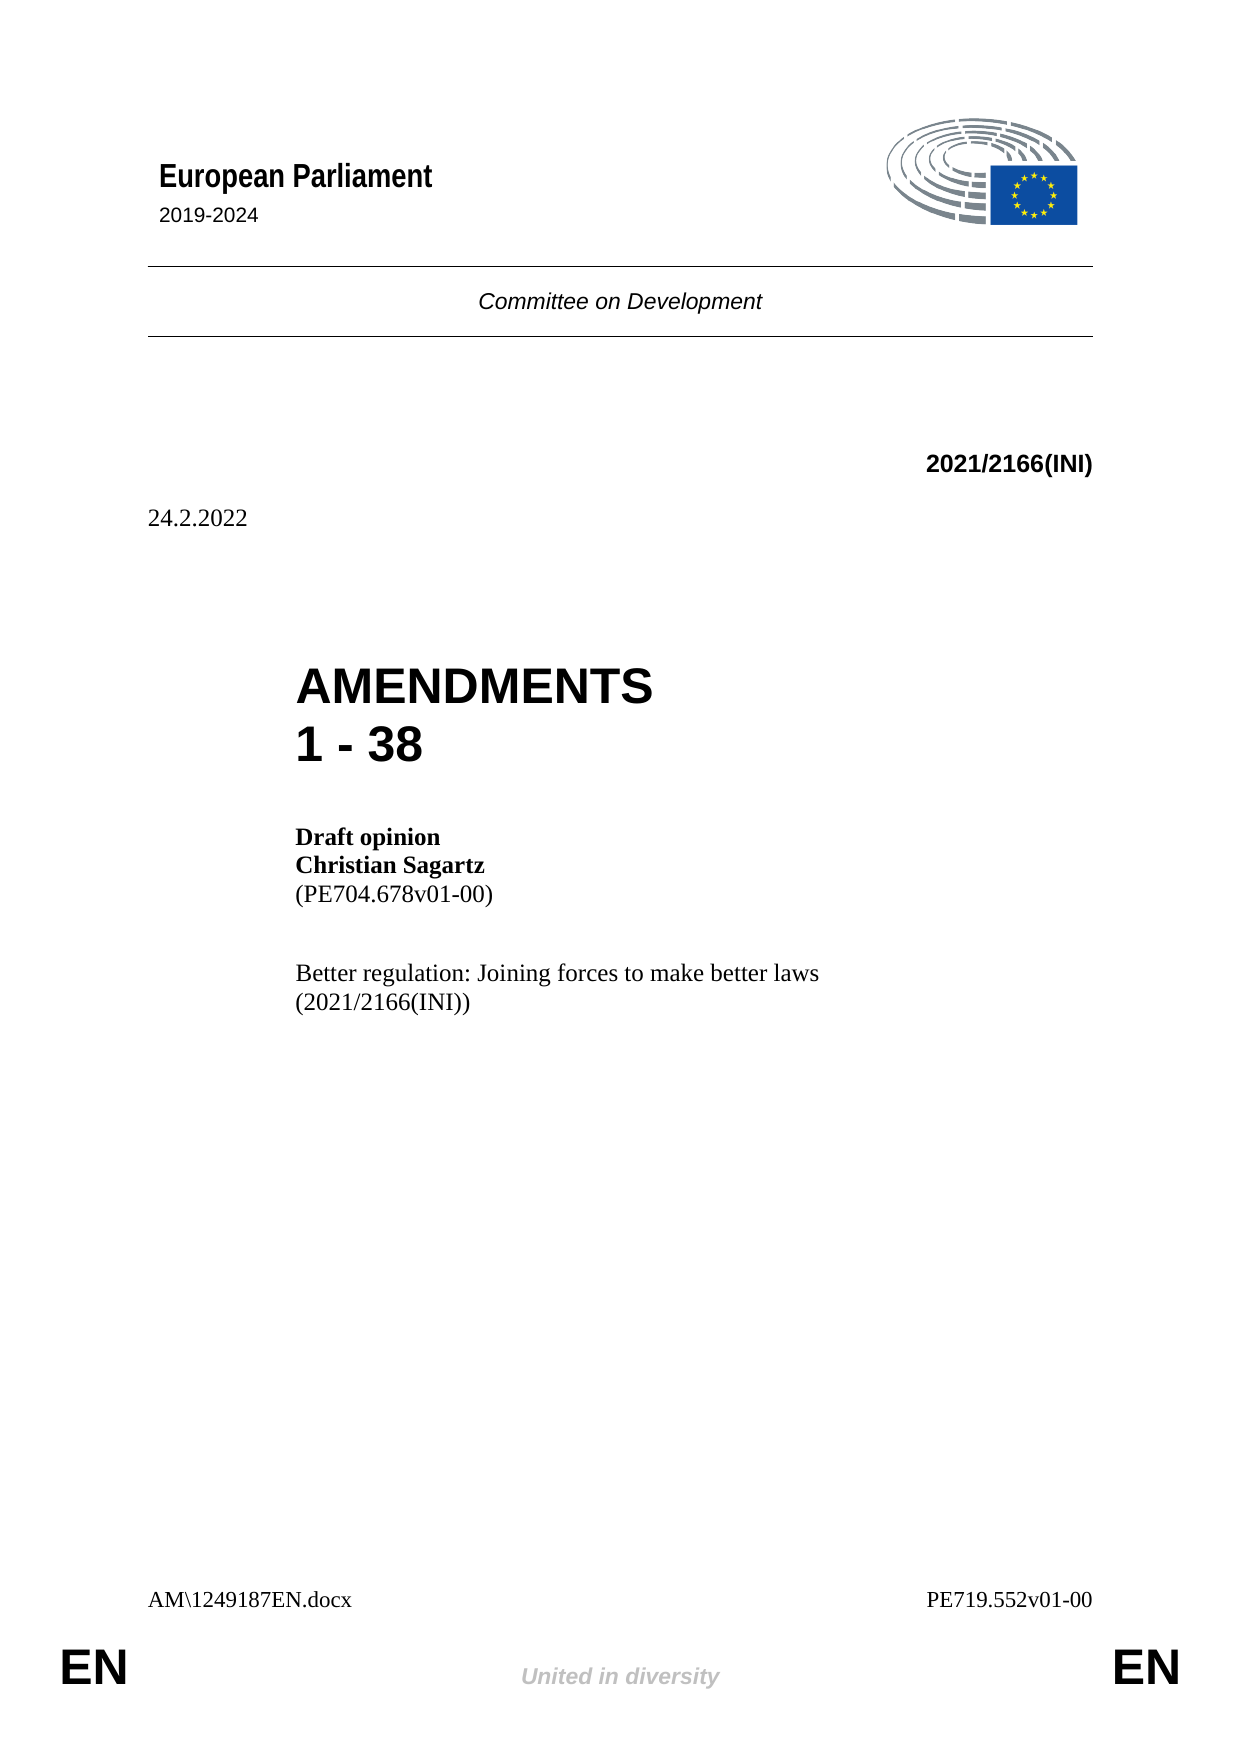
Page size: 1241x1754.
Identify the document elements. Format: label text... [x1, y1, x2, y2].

text <Commission>{DEVE}Committee on Development</Commission> [148, 288, 1093, 314]
picture [886, 118, 1078, 225]
text <Titre>Better regulation: Joining forces to make better laws</Titre> [295, 958, 1093, 987]
text <TitreType>Draft opinion</TitreType> [295, 822, 1093, 850]
text <TypeAM>AMENDMENTS</TypeAM> [295, 657, 1093, 714]
table_header European Parliament 2019-2024 [148, 118, 856, 266]
text <DocRefPE>(PE704.678v01-00)</DocRefPE> [295, 879, 1093, 908]
text <Date>{24/02/2022}24.2.2022</Date> [148, 503, 1093, 532]
text <Rapporteur>Christian Sagartz</Rapporteur> [295, 850, 1093, 879]
table_header [856, 118, 1093, 266]
text <DocRef>(2021/2166(INI))</DocRef> [295, 987, 1093, 1015]
text <RangeAM>1 - 38</RangeAM> [295, 714, 1093, 772]
text <RefProc>2021/2166</RefProc><RefTypeProc>(INI)</RefTypeProc> [148, 449, 1093, 478]
